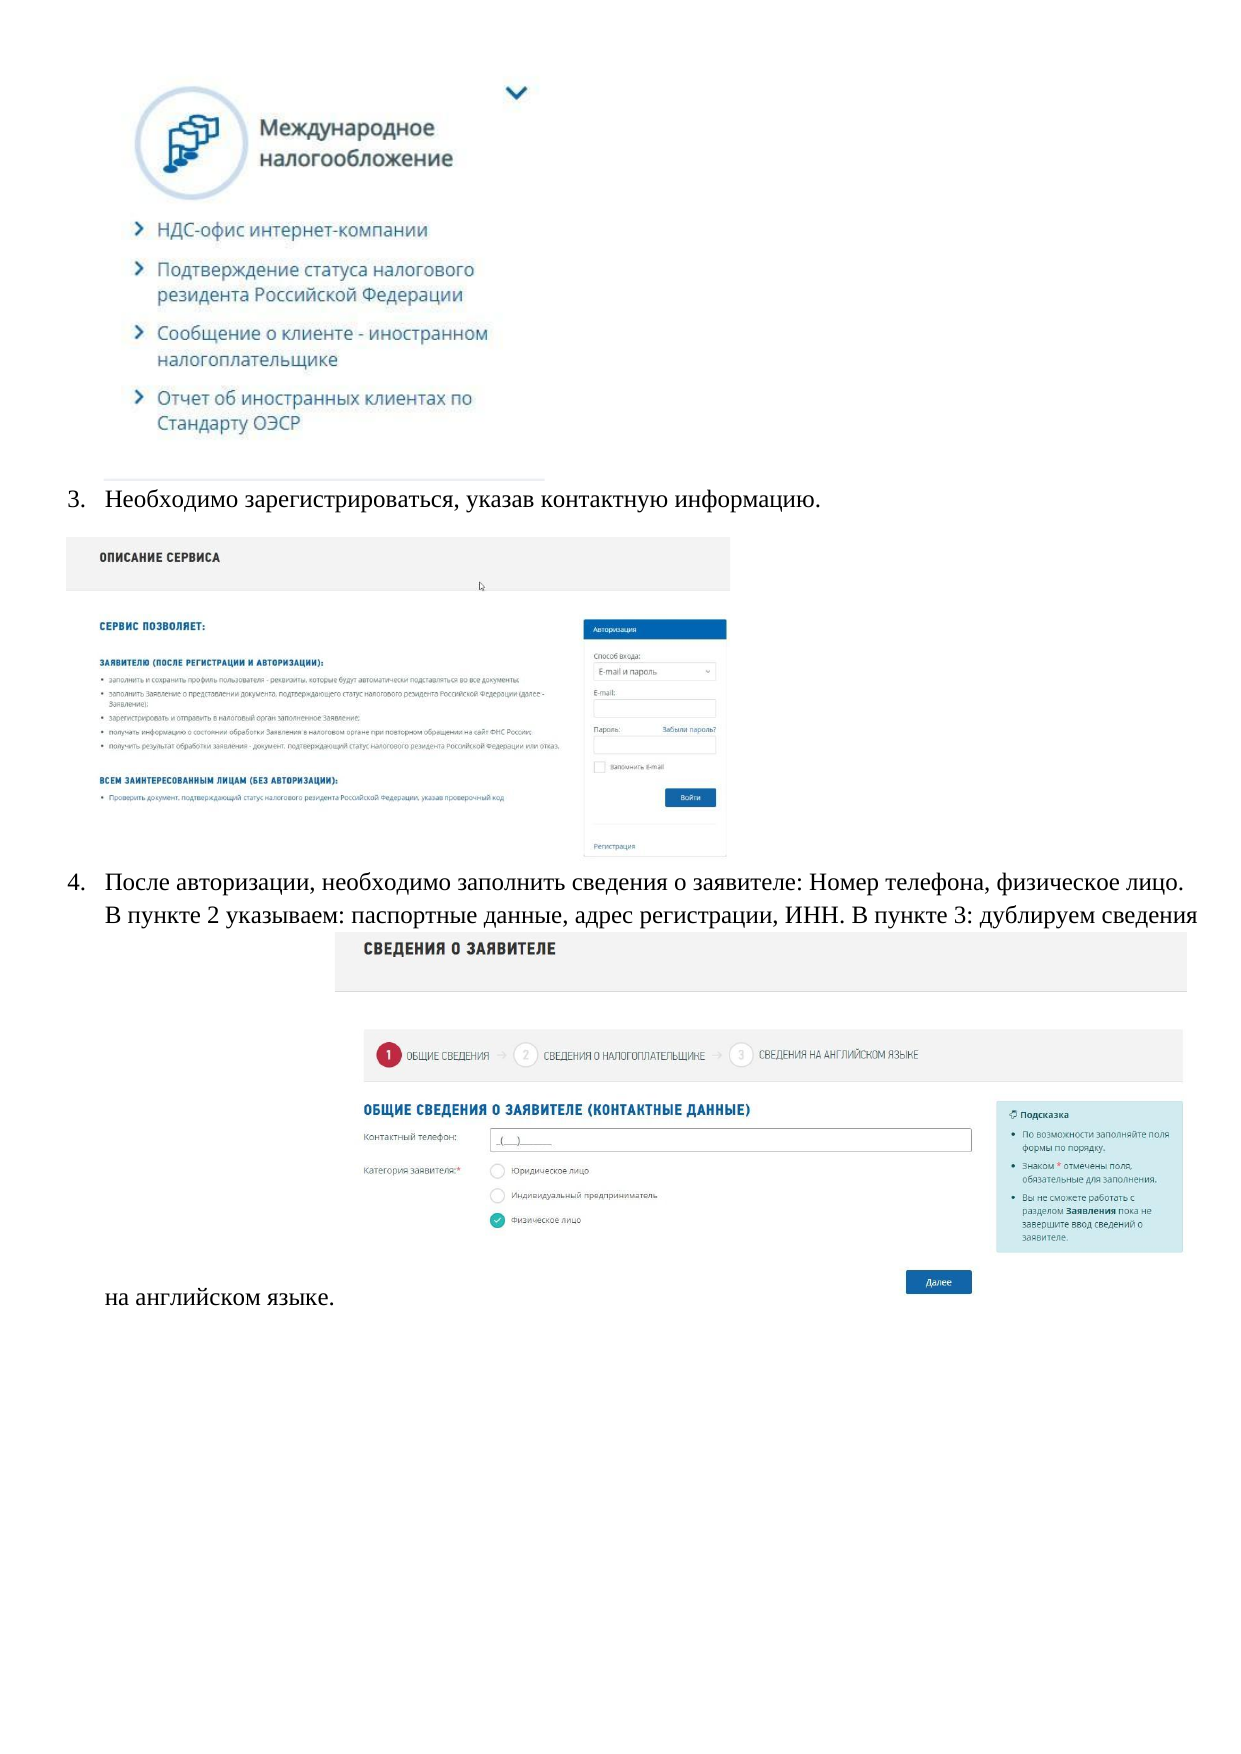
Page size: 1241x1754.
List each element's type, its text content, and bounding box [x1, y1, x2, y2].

list Необходимо зарегистрироваться, указав контактную информацию. [67, 484, 1199, 512]
picture [334, 932, 1187, 1306]
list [67, 867, 1199, 1311]
picture [66, 537, 731, 864]
picture [103, 59, 545, 481]
